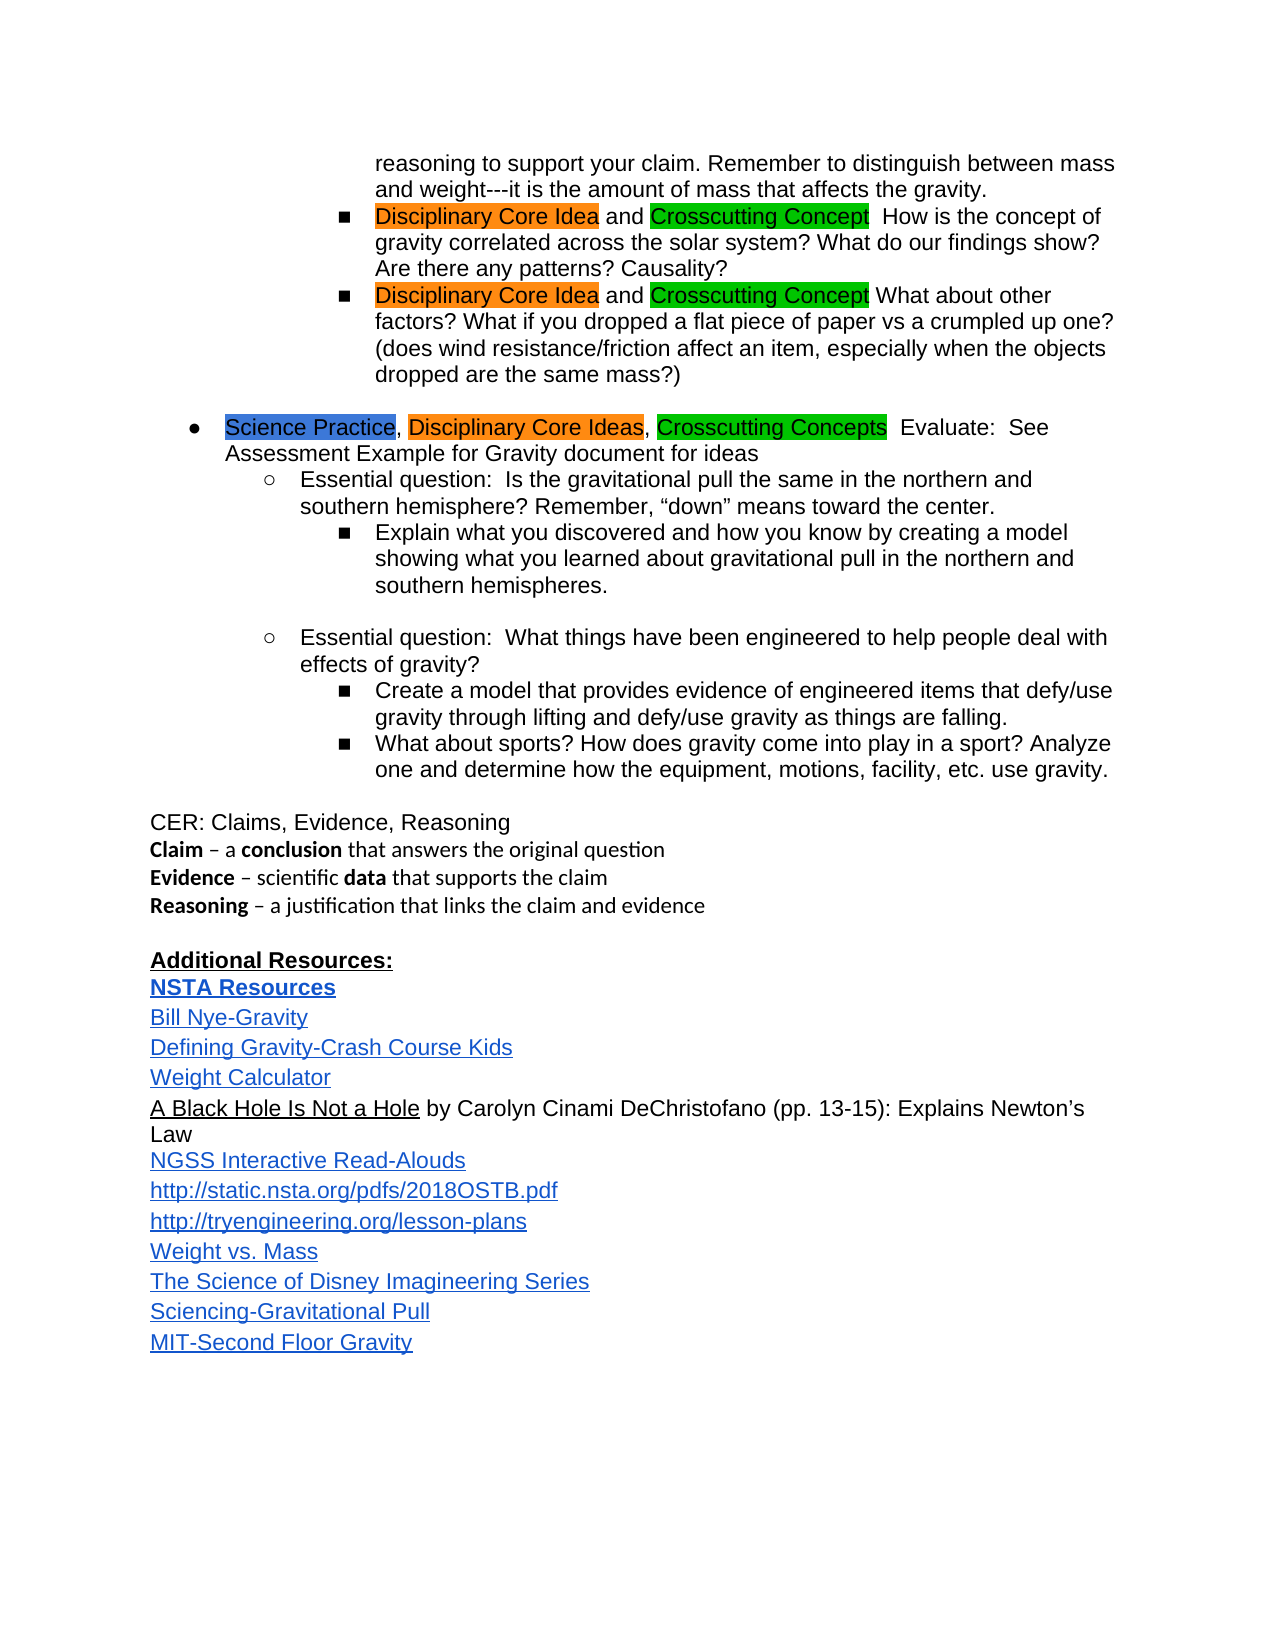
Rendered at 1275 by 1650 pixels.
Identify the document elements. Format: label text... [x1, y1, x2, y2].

text http://static.nsta.org/pdfs/2018OSTB.pdf [150, 1177, 1125, 1204]
text NSTA Resources [150, 974, 1125, 1000]
text Bill Nye-Gravity [150, 1004, 1125, 1030]
text The Science of Disney Imagineering Series [150, 1268, 1125, 1294]
text Evidence – scientific data that supports the claim [150, 863, 1125, 891]
text CER: Claims, Evidence, Reasoning [150, 809, 1125, 835]
list Create a model that provides evidence of engineered items that defy/use gravity through lifting and defy/use gravity as things are falling. [337, 677, 1125, 730]
text Weight Calculator [150, 1064, 1125, 1091]
text Sciencing-Gravitational Pull [150, 1298, 1125, 1324]
text NGSS Interactive Read-Alouds [150, 1147, 1125, 1173]
list What about sports? How does gravity come into play in a sport? Analyze one and determine how the equipment, motions, facility, etc. use gravity. [337, 730, 1125, 782]
text MIT-Second Floor Gravity [150, 1328, 1125, 1355]
text Claim – a conclusion that answers the original question [150, 835, 1125, 863]
text A Black Hole Is Not a Hole by Carolyn Cinami DeChristofano (pp. 13-15): Explains Newton’s Law [150, 1094, 1125, 1147]
list Essential question: What things have been engineered to help people deal with effects of gravity? [262, 624, 1125, 677]
text Weight vs. Mass [150, 1238, 1125, 1264]
list Science Practice, Disciplinary Core Ideas, Crosscutting Concepts Evaluate: See Assessment Example for Gravity document for ideas [187, 413, 1125, 466]
text Defining Gravity-Crash Course Kids [150, 1034, 1125, 1060]
list Disciplinary Core Idea and Crosscutting Concept What about other factors? What if you dropped a flat piece of paper vs a crumpled up one? (does wind resistance/friction affect an item, especially when the objects dropped are the same mass?) [337, 282, 1125, 387]
text Reasoning – a justification that links the claim and evidence [150, 891, 1125, 919]
list Essential question: Is the gravitational pull the same in the northern and southern hemisphere? Remember, “down” means toward the center. [262, 466, 1125, 519]
text http://tryengineering.org/lesson-plans [150, 1208, 1125, 1234]
list Explain what you discovered and how you know by creating a model showing what you learned about gravitational pull in the northern and southern hemispheres. [337, 519, 1125, 598]
text Additional Resources: [150, 947, 1125, 974]
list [337, 150, 1125, 203]
list Disciplinary Core Idea and Crosscutting Concept How is the concept of gravity correlated across the solar system? What do our findings show? Are there any patterns? Causality? [337, 203, 1125, 282]
